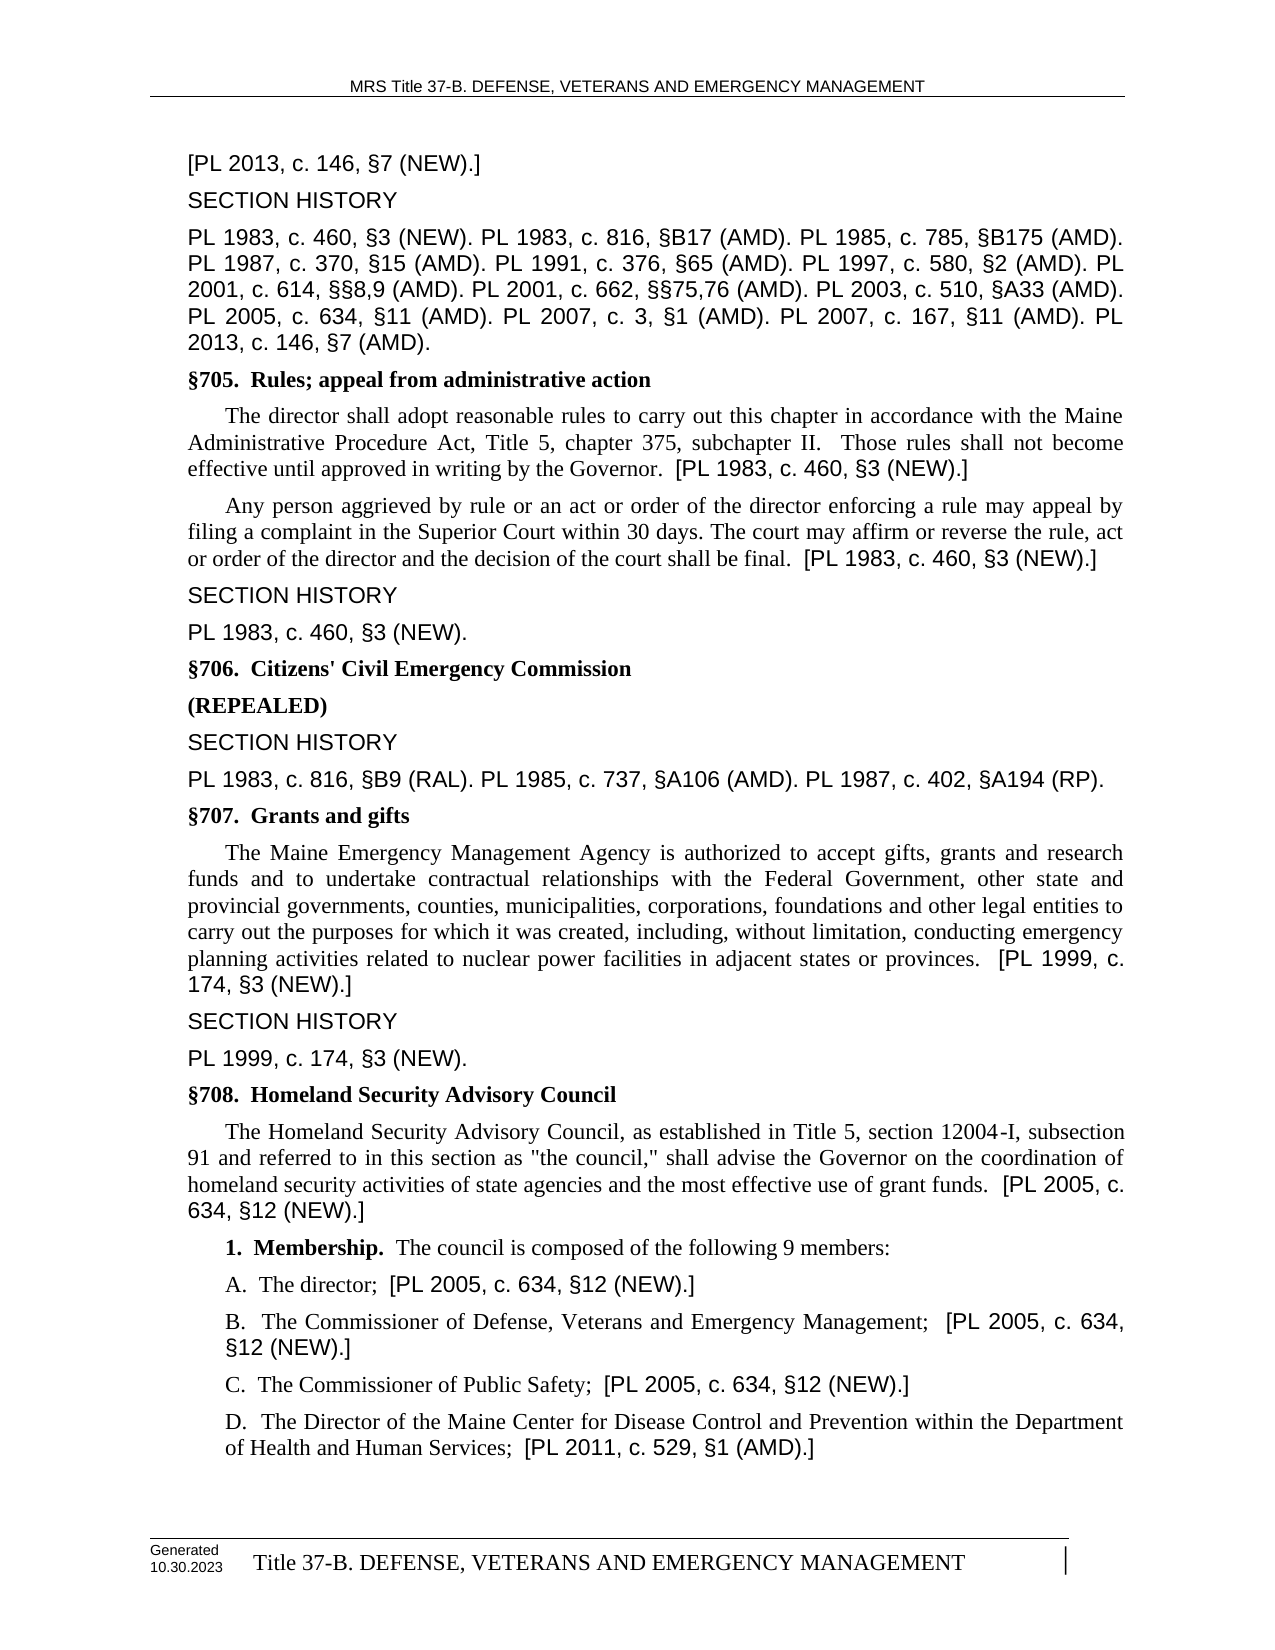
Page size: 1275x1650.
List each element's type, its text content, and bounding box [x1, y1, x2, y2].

text The Homeland Security Advisory Council, as established in Title 5, section 12004‑I, subsection 91 and referred to in this section as "the council," shall advise the Governor on the coordination of homeland security activities of state agencies and the most effective use of grant funds. [PL 2005, c. 634, §12 (NEW).] [187, 1118, 1125, 1223]
text A. The director; [PL 2005, c. 634, §12 (NEW).] [225, 1271, 1125, 1297]
text C. The Commissioner of Public Safety; [PL 2005, c. 634, §12 (NEW).] [225, 1371, 1125, 1397]
text §708. Homeland Security Advisory Council [187, 1081, 1125, 1108]
text SECTION HISTORY [187, 582, 1125, 608]
text [PL 2013, c. 146, §7 (NEW).] [187, 150, 1125, 176]
text D. The Director of the Maine Center for Disease Control and Prevention within the Department of Health and Human Services; [PL 2011, c. 529, §1 (AMD).] [225, 1408, 1125, 1461]
text PL 1999, c. 174, §3 (NEW). [187, 1044, 1125, 1071]
text (REPEALED) [187, 692, 1125, 718]
text SECTION HISTORY [187, 729, 1125, 755]
text SECTION HISTORY [187, 1008, 1125, 1034]
text PL 1983, c. 816, §B9 (RAL). PL 1985, c. 737, §A106 (AMD). PL 1987, c. 402, §A194 (RP). [187, 766, 1125, 792]
text The Maine Emergency Management Agency is authorized to accept gifts, grants and research funds and to undertake contractual relationships with the Federal Government, other state and provincial governments, counties, municipalities, corporations, foundations and other legal entities to carry out the purposes for which it was created, including, without limitation, conducting emergency planning activities related to nuclear power facilities in adjacent states or provinces. [PL 1999, c. 174, §3 (NEW).] [187, 839, 1125, 997]
text SECTION HISTORY [187, 187, 1125, 213]
text 1. Membership. The council is composed of the following 9 members: [187, 1234, 1125, 1260]
text §706. Citizens' Civil Emergency Commission [187, 655, 1125, 682]
text B. The Commissioner of Defense, Veterans and Emergency Management; [PL 2005, c. 634, §12 (NEW).] [225, 1308, 1125, 1360]
text §707. Grants and gifts [187, 802, 1125, 829]
text PL 1983, c. 460, §3 (NEW). [187, 618, 1125, 645]
text The director shall adopt reasonable rules to carry out this chapter in accordance with the Maine Administrative Procedure Act, Title 5, chapter 375, subchapter II. Those rules shall not become effective until approved in writing by the Governor. [PL 1983, c. 460, §3 (NEW).] [187, 402, 1125, 482]
text PL 1983, c. 460, §3 (NEW). PL 1983, c. 816, §B17 (AMD). PL 1985, c. 785, §B175 (AMD). PL 1987, c. 370, §15 (AMD). PL 1991, c. 376, §65 (AMD). PL 1997, c. 580, §2 (AMD). PL 2001, c. 614, §§8,9 (AMD). PL 2001, c. 662, §§75,76 (AMD). PL 2003, c. 510, §A33 (AMD). PL 2005, c. 634, §11 (AMD). PL 2007, c. 3, §1 (AMD). PL 2007, c. 167, §11 (AMD). PL 2013, c. 146, §7 (AMD). [187, 223, 1125, 355]
text Any person aggrieved by rule or an act or order of the director enforcing a rule may appeal by filing a complaint in the Superior Court within 30 days. The court may affirm or reverse the rule, act or order of the director and the decision of the court shall be final. [PL 1983, c. 460, §3 (NEW).] [187, 492, 1125, 571]
text §705. Rules; appeal from administrative action [187, 366, 1125, 392]
